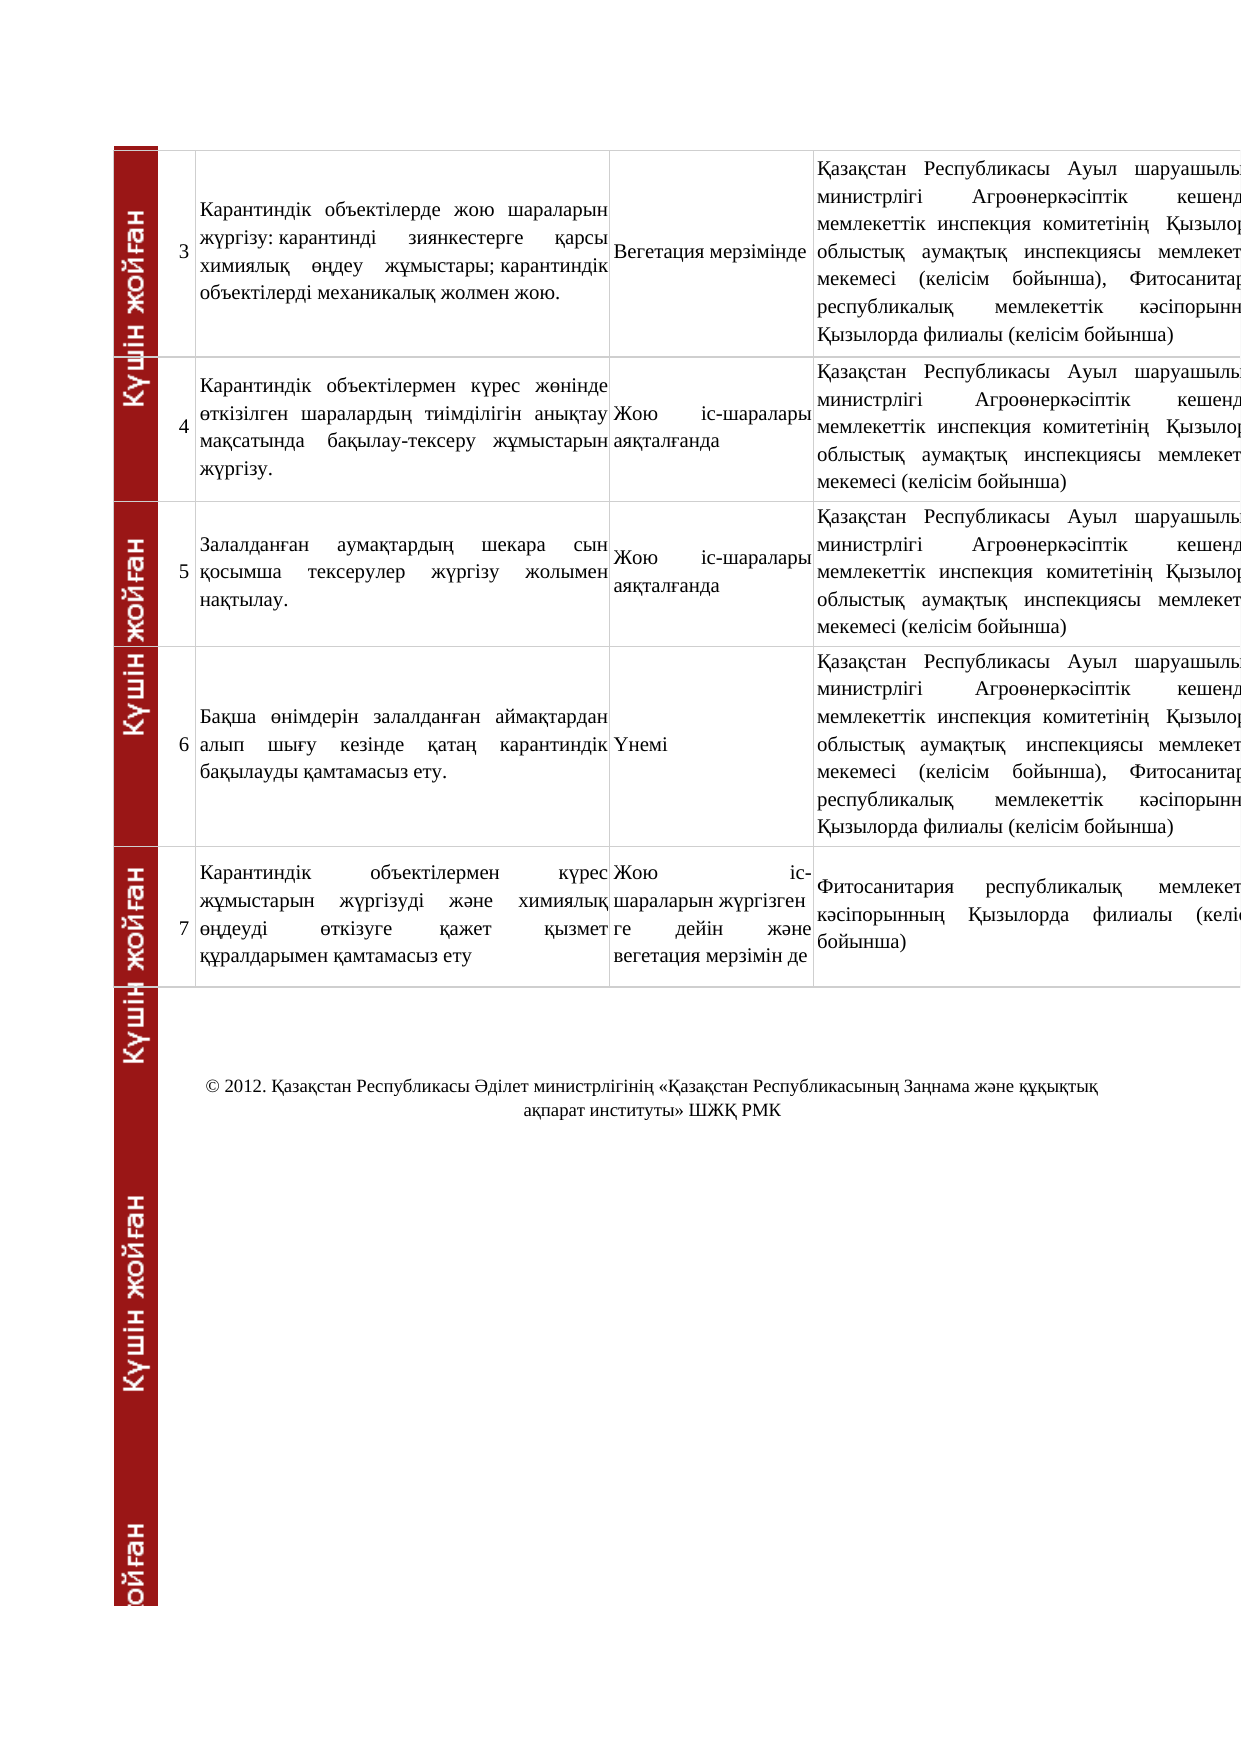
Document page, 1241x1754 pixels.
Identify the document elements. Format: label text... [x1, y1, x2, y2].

table_cell 3 [114, 151, 195, 356]
table_cell Қазақстан Республикасы Ауыл шаруашылығы министрлігі Агроөнеркәсіптік кешендегі мемлекеттік инспекция комитетінің Қызылорда облыстық аумақтық инспекциясы мемлекеттік мекемесі (келісім бойынша), Фитосанитария республикалық мемлекеттік кәсіпорынның Қызылорда филиалы (келісім бойынша) [814, 151, 1240, 356]
table_cell Қазақстан Республикасы Ауыл шаруашылығы министрлігі Агроөнеркәсіптік кешендегі мемлекеттік инспекция комитетінің Қызылорда облыстық аумақтық инспекциясы мемлекеттік мекемесі (келісім бойынша) [814, 358, 1240, 501]
table_cell Қазақстан Республикасы Ауыл шаруашылығы министрлігі Агроөнеркәсіптік кешендегі мемлекеттік инспекция комитетінің Қызылорда облыстық аумақтық инспекциясы мемлекеттік мекемесі (келісім бойынша), Фитосанитария республикалық мемлекеттік кәсіпорынның Қызылорда филиалы (келісім бойынша) [814, 647, 1240, 846]
table_cell Фитосанитария республикалық мемлекеттік кәсіпорынның Қызылорда филиалы (келісім бойынша) [814, 847, 1240, 986]
table_cell Карантиндік объектілермен күрес жұмыстарын жүргізуді және химиялық өңдеуді өткізуге қажет қызмет құралдарымен қамтамасыз ету [196, 847, 609, 986]
picture [114, 1121, 158, 1606]
table_cell Жою іс-шаралары аяқталғанда [610, 502, 813, 646]
table_cell Үнемі [610, 647, 813, 846]
picture [114, 988, 158, 1074]
table_cell 6 [114, 647, 195, 846]
table_cell Вегетация мерзімінде [610, 151, 813, 356]
table_cell Карантиндік объектілермен күрес жөнінде өткізілген шаралардың тиімділігін анықтау мақсатында бақылау-тексеру жұмыстарын жүргізу. [196, 358, 609, 501]
table_cell Залалданған аумақтардың шекара сын қосымша тексерулер жүргізу жолымен нақтылау. [196, 502, 609, 646]
table_cell 4 [114, 358, 195, 501]
text © 2012. Қазақстан Республикасы Әділет министрлігінің «Қазақстан Республикасының Заңнама және құқықтық ақпарат институты» ШЖҚ РМК [112, 1074, 1128, 1121]
table_cell Қазақстан Республикасы Ауыл шаруашылығы министрлігі Агроөнеркәсіптік кешендегі мемлекеттік инспекция комитетінің Қызылорда облыстық аумақтық инспекциясы мемлекеттік мекемесі (келісім бойынша) [814, 502, 1240, 646]
picture [114, 146, 158, 150]
table_cell Жою іс-шаралары аяқталғанда [610, 358, 813, 501]
table_cell 5 [114, 502, 195, 646]
table_cell Бақша өнімдерін залалданған аймақтардан алып шығу кезінде қатаң карантиндік бақылауды қамтамасыз ету. [196, 647, 609, 846]
table_cell Жою іс-шараларын жүргізгенге дейін және вегетация мерзімін де [610, 847, 813, 986]
table_cell 7 [114, 847, 195, 986]
table_cell Карантиндік объектілерде жою шараларын жүргізу: карантинді зиянкестерге қарсы химиялық өңдеу жұмыстары; карантиндік объектілерді механикалық жолмен жою. [196, 151, 609, 356]
